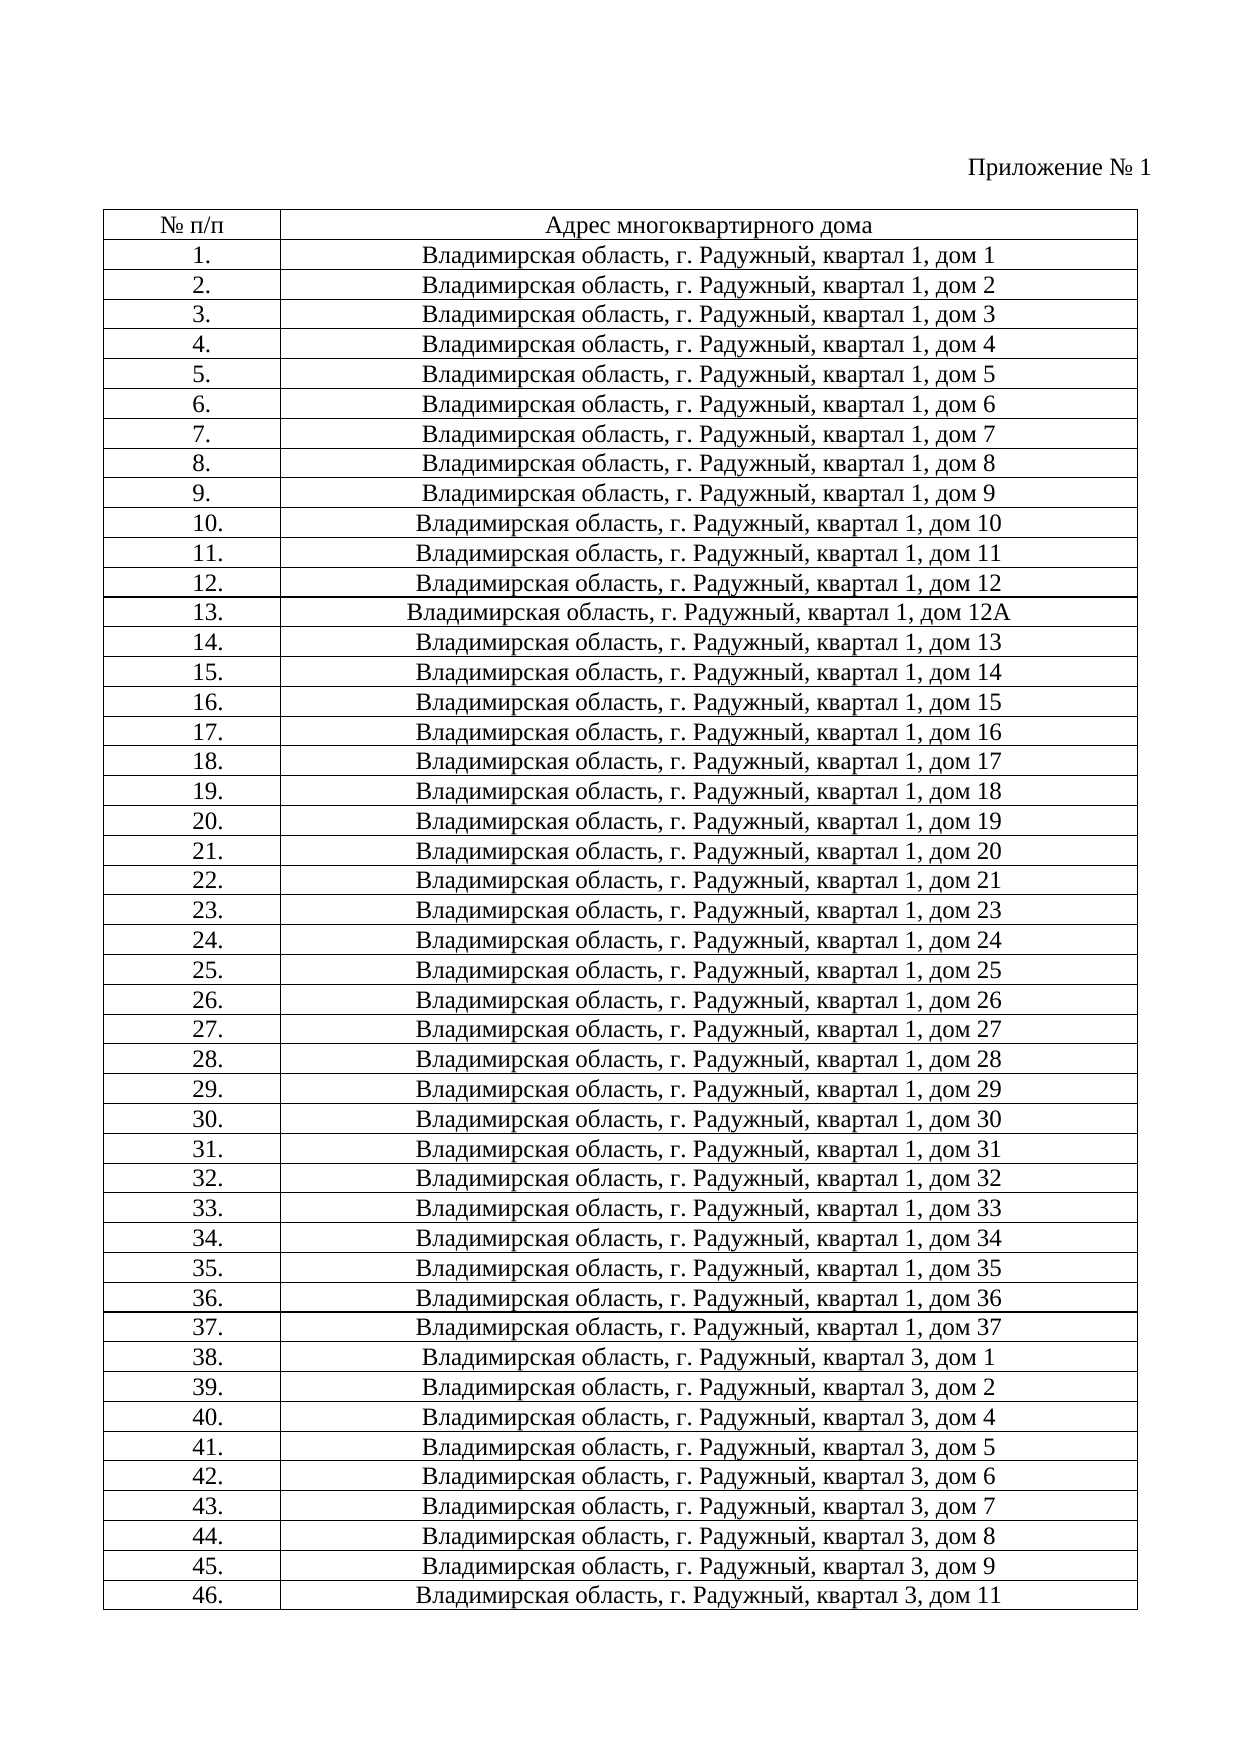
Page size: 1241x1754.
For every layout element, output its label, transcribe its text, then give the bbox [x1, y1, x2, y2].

table_cell Владимирская область, г. Радужный, квартал 1, дом 31 [281, 1134, 1137, 1162]
table_cell [104, 895, 280, 924]
table_cell Владимирская область, г. Радужный, квартал 1, дом 11 [281, 538, 1137, 567]
table_cell Владимирская область, г. Радужный, квартал 1, дом 33 [281, 1193, 1137, 1222]
table_cell Владимирская область, г. Радужный, квартал 1, дом 23 [281, 895, 1137, 924]
table_cell [104, 657, 280, 686]
table_cell Владимирская область, г. Радужный, квартал 1, дом 35 [281, 1253, 1137, 1282]
table_cell Владимирская область, г. Радужный, квартал 1, дом 36 [281, 1283, 1137, 1311]
table_header Адрес многоквартирного дома [281, 210, 1137, 239]
table_cell Владимирская область, г. Радужный, квартал 1, дом 27 [281, 1015, 1137, 1043]
table_cell [104, 717, 280, 745]
table_cell [104, 1342, 280, 1371]
table_cell Владимирская область, г. Радужный, квартал 1, дом 32 [281, 1164, 1137, 1192]
table_cell Владимирская область, г. Радужный, квартал 3, дом 9 [281, 1551, 1137, 1579]
table_cell [104, 1521, 280, 1550]
table_cell Владимирская область, г. Радужный, квартал 1, дом 19 [281, 806, 1137, 835]
table_header № п/п [104, 210, 280, 239]
table_cell Владимирская область, г. Радужный, квартал 1, дом 12А [281, 598, 1137, 626]
table_cell Владимирская область, г. Радужный, квартал 1, дом 13 [281, 627, 1137, 656]
table_cell [104, 1372, 280, 1401]
table_cell [104, 1461, 280, 1490]
table_cell [104, 300, 280, 328]
table_cell [104, 508, 280, 537]
table_cell [104, 687, 280, 716]
table_cell [104, 746, 280, 775]
table_cell Владимирская область, г. Радужный, квартал 3, дом 2 [281, 1372, 1137, 1401]
table_cell [104, 449, 280, 477]
table_cell Владимирская область, г. Радужный, квартал 3, дом 7 [281, 1491, 1137, 1520]
table_cell Владимирская область, г. Радужный, квартал 3, дом 11 [281, 1581, 1137, 1609]
table_cell [104, 1253, 280, 1282]
table_cell Владимирская область, г. Радужный, квартал 3, дом 8 [281, 1521, 1137, 1550]
table_cell Владимирская область, г. Радужный, квартал 1, дом 1 [281, 240, 1137, 269]
table_cell [104, 1134, 280, 1162]
table_cell [104, 955, 280, 984]
table_cell Владимирская область, г. Радужный, квартал 1, дом 30 [281, 1104, 1137, 1133]
table_cell Владимирская область, г. Радужный, квартал 1, дом 24 [281, 925, 1137, 954]
table_cell [104, 1283, 280, 1311]
table_cell [104, 598, 280, 626]
table_cell Владимирская область, г. Радужный, квартал 1, дом 29 [281, 1074, 1137, 1103]
table_cell [104, 866, 280, 894]
table_cell Владимирская область, г. Радужный, квартал 1, дом 2 [281, 270, 1137, 298]
table_cell Владимирская область, г. Радужный, квартал 1, дом 6 [281, 389, 1137, 418]
table_cell Владимирская область, г. Радужный, квартал 1, дом 8 [281, 449, 1137, 477]
table_cell [104, 776, 280, 805]
table_cell Владимирская область, г. Радужный, квартал 1, дом 12 [281, 568, 1137, 596]
table_cell [104, 1491, 280, 1520]
table_cell [104, 538, 280, 567]
table_cell [104, 1104, 280, 1133]
table_cell Владимирская область, г. Радужный, квартал 3, дом 6 [281, 1461, 1137, 1490]
table_cell [104, 568, 280, 596]
table_cell [104, 1044, 280, 1073]
table_cell Владимирская область, г. Радужный, квартал 1, дом 3 [281, 300, 1137, 328]
table_cell Владимирская область, г. Радужный, квартал 1, дом 7 [281, 419, 1137, 447]
table_cell Владимирская область, г. Радужный, квартал 1, дом 18 [281, 776, 1137, 805]
table_cell Владимирская область, г. Радужный, квартал 1, дом 25 [281, 955, 1137, 984]
table_cell [104, 1193, 280, 1222]
table_cell [104, 359, 280, 388]
table_cell [104, 478, 280, 507]
table_cell Владимирская область, г. Радужный, квартал 1, дом 16 [281, 717, 1137, 745]
table_cell [104, 1074, 280, 1103]
table_cell Владимирская область, г. Радужный, квартал 1, дом 21 [281, 866, 1137, 894]
table_cell [104, 925, 280, 954]
table_cell [104, 1015, 280, 1043]
title Приложение № 1 [177, 152, 1152, 180]
table_cell [104, 1313, 280, 1341]
table_cell [104, 1402, 280, 1431]
table_cell [104, 836, 280, 864]
table_cell Владимирская область, г. Радужный, квартал 1, дом 10 [281, 508, 1137, 537]
table_cell [104, 1223, 280, 1252]
table_cell Владимирская область, г. Радужный, квартал 1, дом 34 [281, 1223, 1137, 1252]
table_cell [104, 1581, 280, 1609]
table_cell Владимирская область, г. Радужный, квартал 3, дом 5 [281, 1432, 1137, 1460]
table_cell [104, 1432, 280, 1460]
table_cell [104, 240, 280, 269]
table_cell Владимирская область, г. Радужный, квартал 1, дом 4 [281, 329, 1137, 358]
table_cell [104, 806, 280, 835]
table_cell Владимирская область, г. Радужный, квартал 1, дом 15 [281, 687, 1137, 716]
table_cell Владимирская область, г. Радужный, квартал 1, дом 17 [281, 746, 1137, 775]
table_cell [104, 329, 280, 358]
table_cell [104, 1164, 280, 1192]
table_cell Владимирская область, г. Радужный, квартал 3, дом 1 [281, 1342, 1137, 1371]
table_cell [104, 270, 280, 298]
table_cell [104, 985, 280, 1013]
table_cell [104, 627, 280, 656]
table_cell Владимирская область, г. Радужный, квартал 1, дом 37 [281, 1313, 1137, 1341]
table_cell Владимирская область, г. Радужный, квартал 1, дом 26 [281, 985, 1137, 1013]
table_cell Владимирская область, г. Радужный, квартал 1, дом 20 [281, 836, 1137, 864]
table_cell Владимирская область, г. Радужный, квартал 1, дом 28 [281, 1044, 1137, 1073]
table_cell Владимирская область, г. Радужный, квартал 1, дом 14 [281, 657, 1137, 686]
table_cell Владимирская область, г. Радужный, квартал 3, дом 4 [281, 1402, 1137, 1431]
table_cell [104, 389, 280, 418]
table_cell [104, 1551, 280, 1579]
table_cell Владимирская область, г. Радужный, квартал 1, дом 5 [281, 359, 1137, 388]
table_cell Владимирская область, г. Радужный, квартал 1, дом 9 [281, 478, 1137, 507]
table_cell [104, 419, 280, 447]
